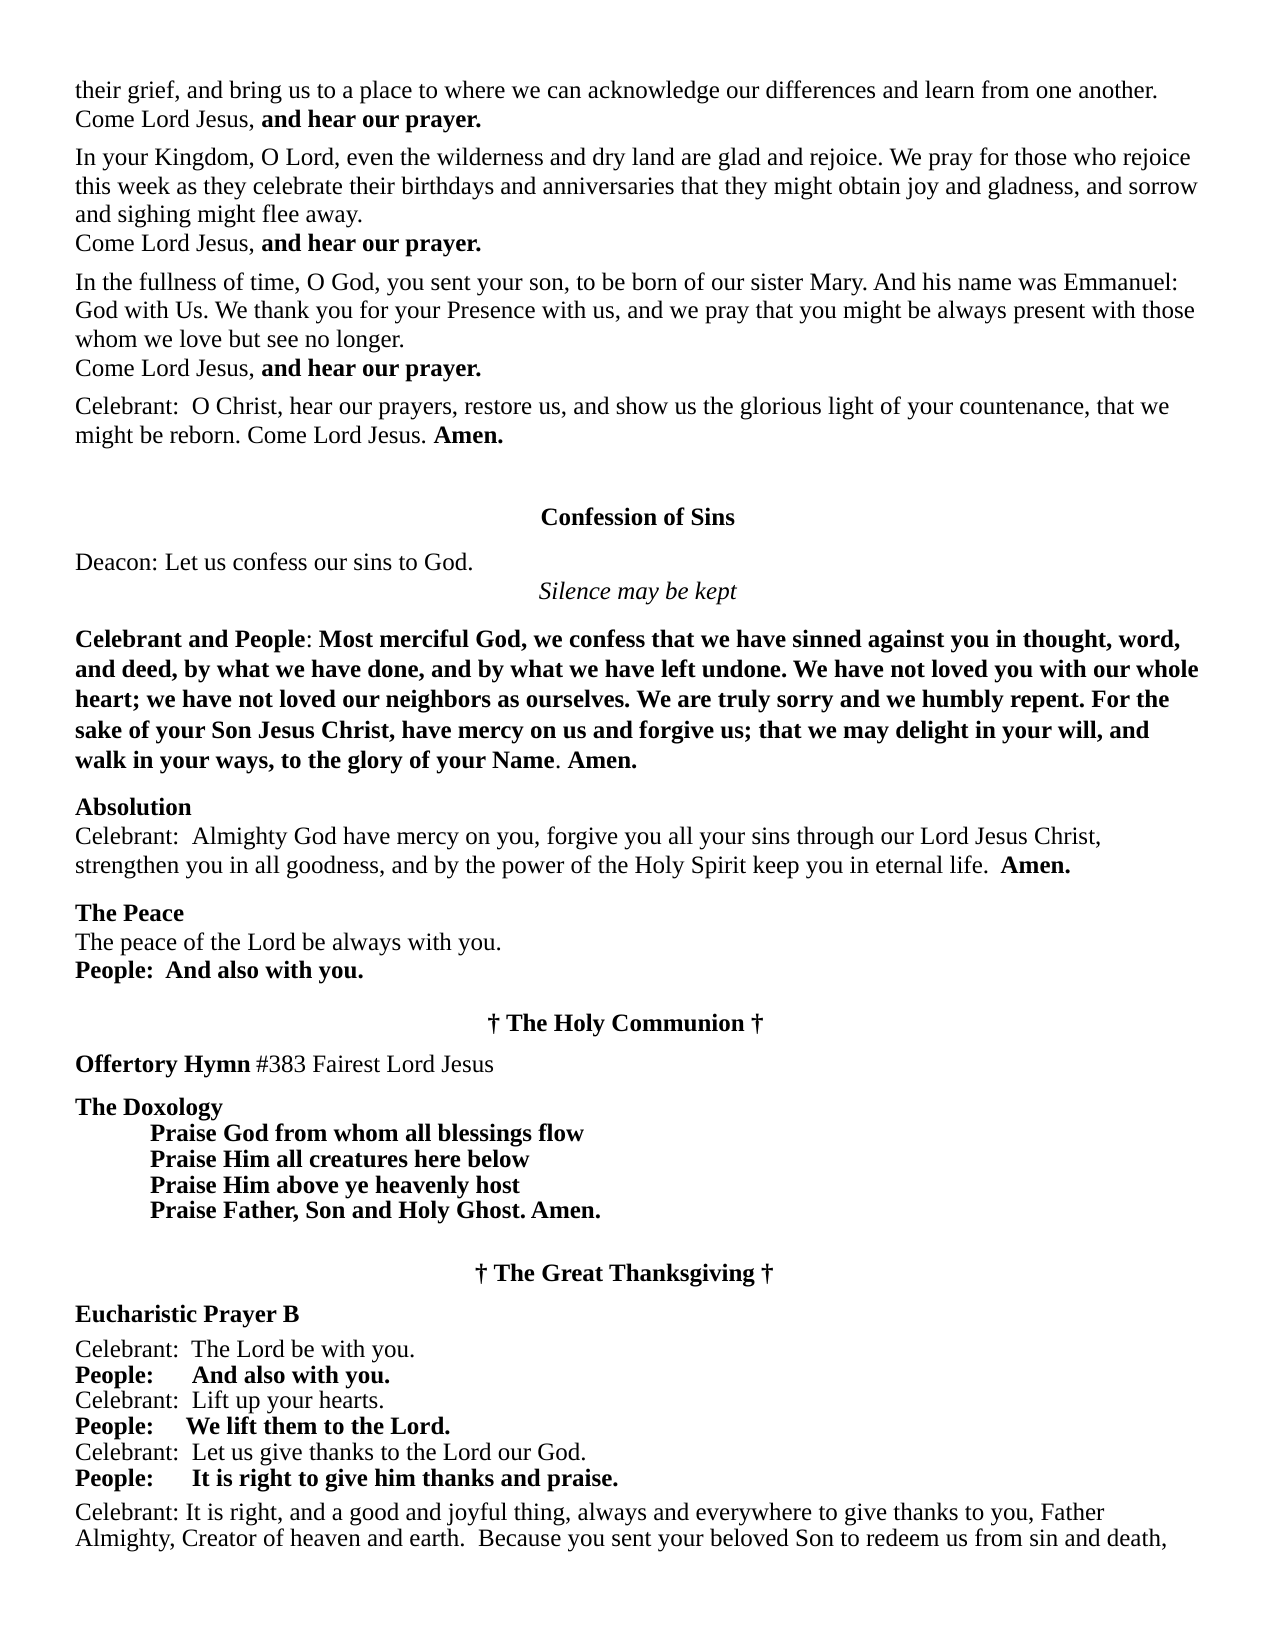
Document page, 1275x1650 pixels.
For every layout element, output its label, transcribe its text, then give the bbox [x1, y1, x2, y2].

text The peace of the Lord be always with you. [75, 927, 1200, 955]
text Silence may be kept [75, 576, 1200, 604]
text Celebrant: Almighty God have mercy on you, forgive you all your sins through our Lord Jesus Christ, strengthen you in all goodness, and by the power of the Holy Spirit keep you in eternal life. Amen. [75, 821, 1200, 879]
text † The Holy Communion † [75, 1008, 1200, 1037]
text In your Kingdom, O Lord, even the wilderness and dry land are glad and rejoice. We pray for those who rejoice this week as they celebrate their birthdays and anniversaries that they might obtain joy and gladness, and sorrow and sighing might flee away. [75, 142, 1200, 228]
text Praise Him all creatures here below [120, 1147, 1200, 1172]
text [75, 75, 1200, 104]
text Confession of Sins [75, 502, 1200, 530]
text Come Lord Jesus, and hear our prayer. [75, 353, 1200, 382]
text The Peace [75, 898, 1200, 927]
text People: And also with you. [75, 1362, 1200, 1388]
text Praise Father, Son and Holy Ghost. Amen. [120, 1198, 1200, 1224]
text Celebrant: The Lord be with you. [75, 1337, 1200, 1362]
text Praise Him above ye heavenly host [120, 1172, 1200, 1198]
text Praise God from whom all blessings flow [112, 1121, 1200, 1147]
text Offertory Hymn #383 Fairest Lord Jesus [75, 1052, 1200, 1078]
text Deacon: Let us confess our sins to God. [75, 547, 1200, 576]
text The Doxology [75, 1095, 1200, 1121]
text Celebrant: Lift up your hearts. [75, 1388, 1200, 1414]
text In the fullness of time, O God, you sent your son, to be born of our sister Mary. And his name was Emmanuel: God with Us. We thank you for your Presence with us, and we pray that you might be always present with those whom we love but see no longer. [75, 267, 1200, 353]
text People: We lift them to the Lord. [75, 1414, 1200, 1440]
text Celebrant: O Christ, hear our prayers, restore us, and show us the glorious light of your countenance, that we might be reborn. Come Lord Jesus. Amen. [75, 391, 1200, 449]
text Absolution [75, 792, 1200, 821]
text † The Great Thanksgiving † [75, 1258, 1200, 1287]
text People: It is right to give him thanks and praise. [75, 1466, 1200, 1492]
text Come Lord Jesus, and hear our prayer. [75, 228, 1200, 257]
text Celebrant and People: Most merciful God, we confess that we have sinned against you in thought, word, and deed, by what we have done, and by what we have left undone. We have not loved you with our whole heart; we have not loved our neighbors as ourselves. We are truly sorry and we humbly repent. For the sake of your Son Jesus Christ, have mercy on us and forgive us; that we may delight in your will, and walk in your ways, to the glory of your Name. Amen. [75, 624, 1200, 774]
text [75, 1500, 1200, 1552]
text People: And also with you. [75, 955, 1200, 984]
text Come Lord Jesus, and hear our prayer. [75, 104, 1200, 132]
text Celebrant: Let us give thanks to the Lord our God. [75, 1440, 1200, 1466]
text Eucharistic Prayer B [75, 1302, 1200, 1328]
